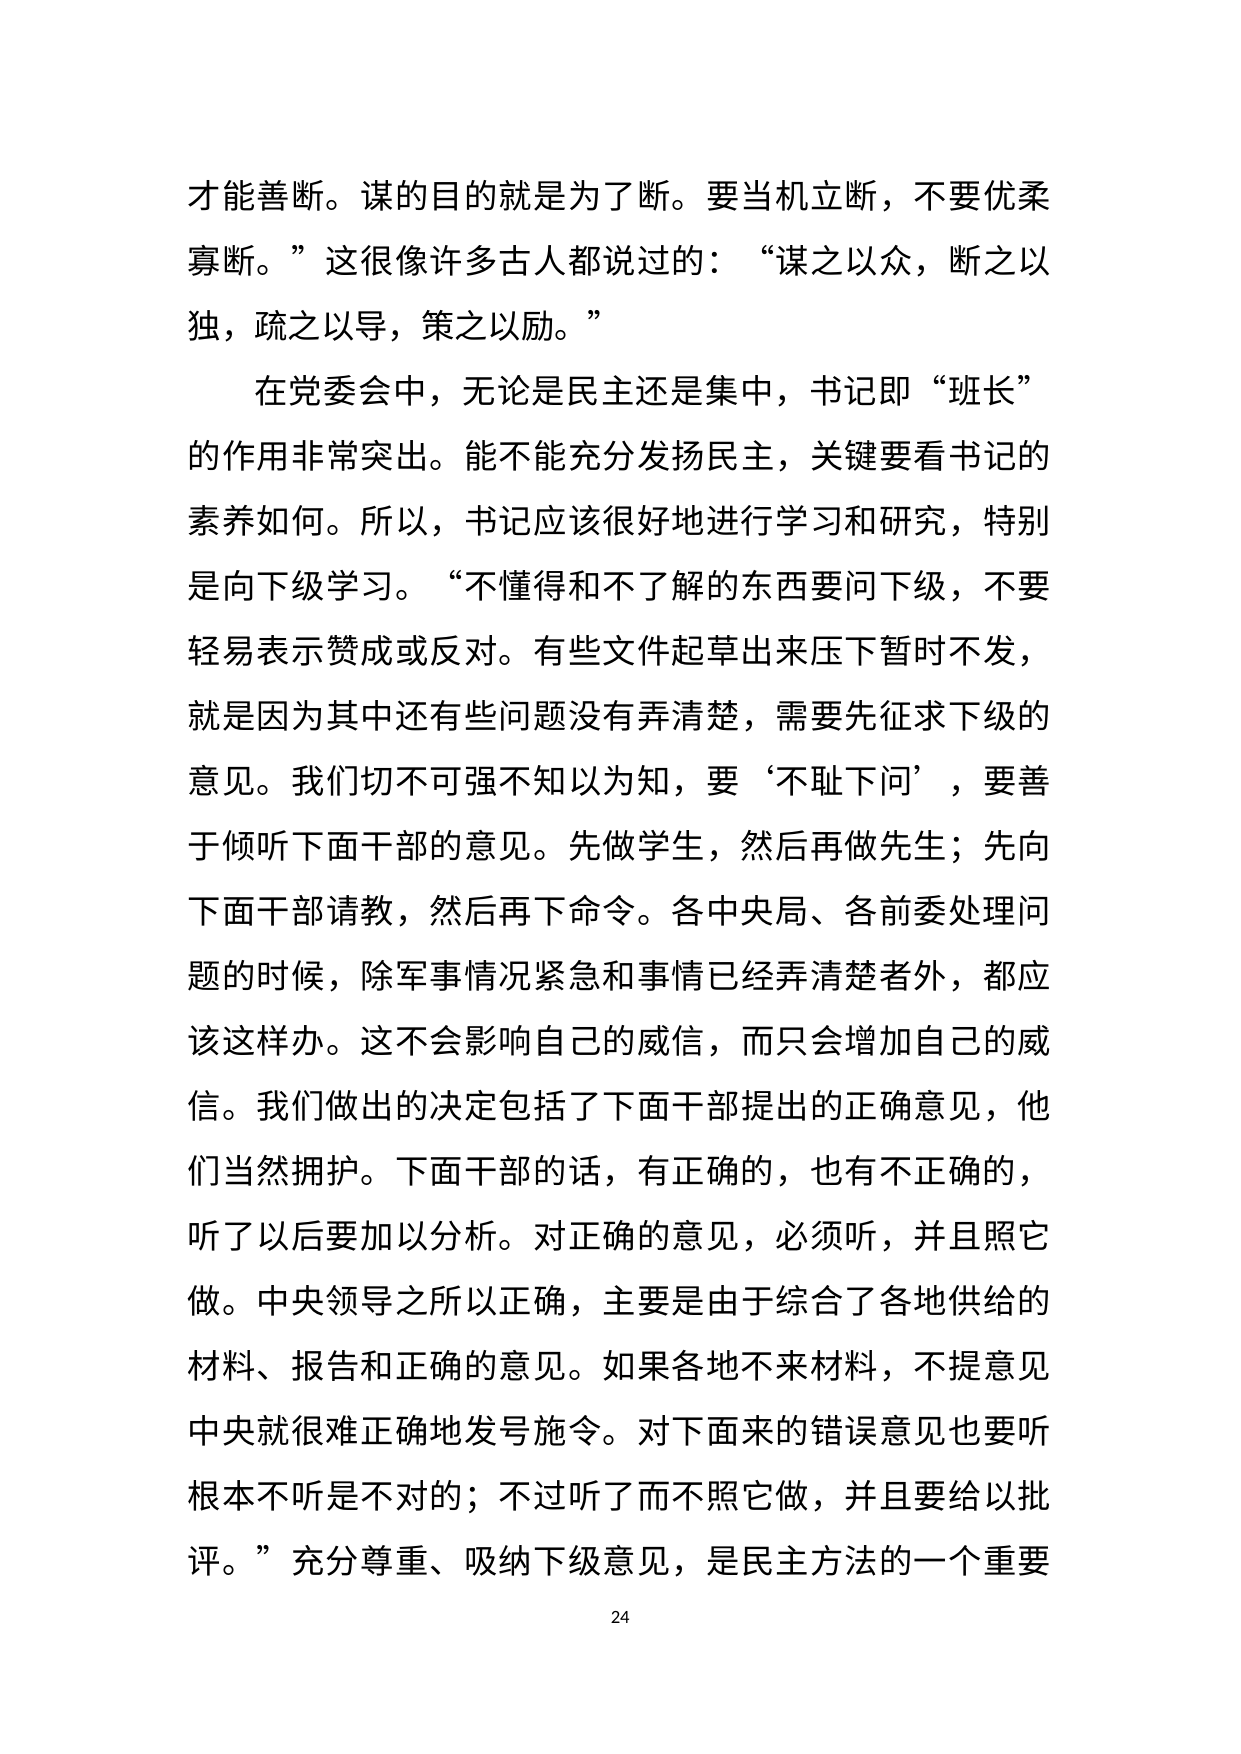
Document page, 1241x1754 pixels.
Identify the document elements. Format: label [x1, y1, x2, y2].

text [187, 162, 1053, 357]
text [187, 357, 1053, 1592]
